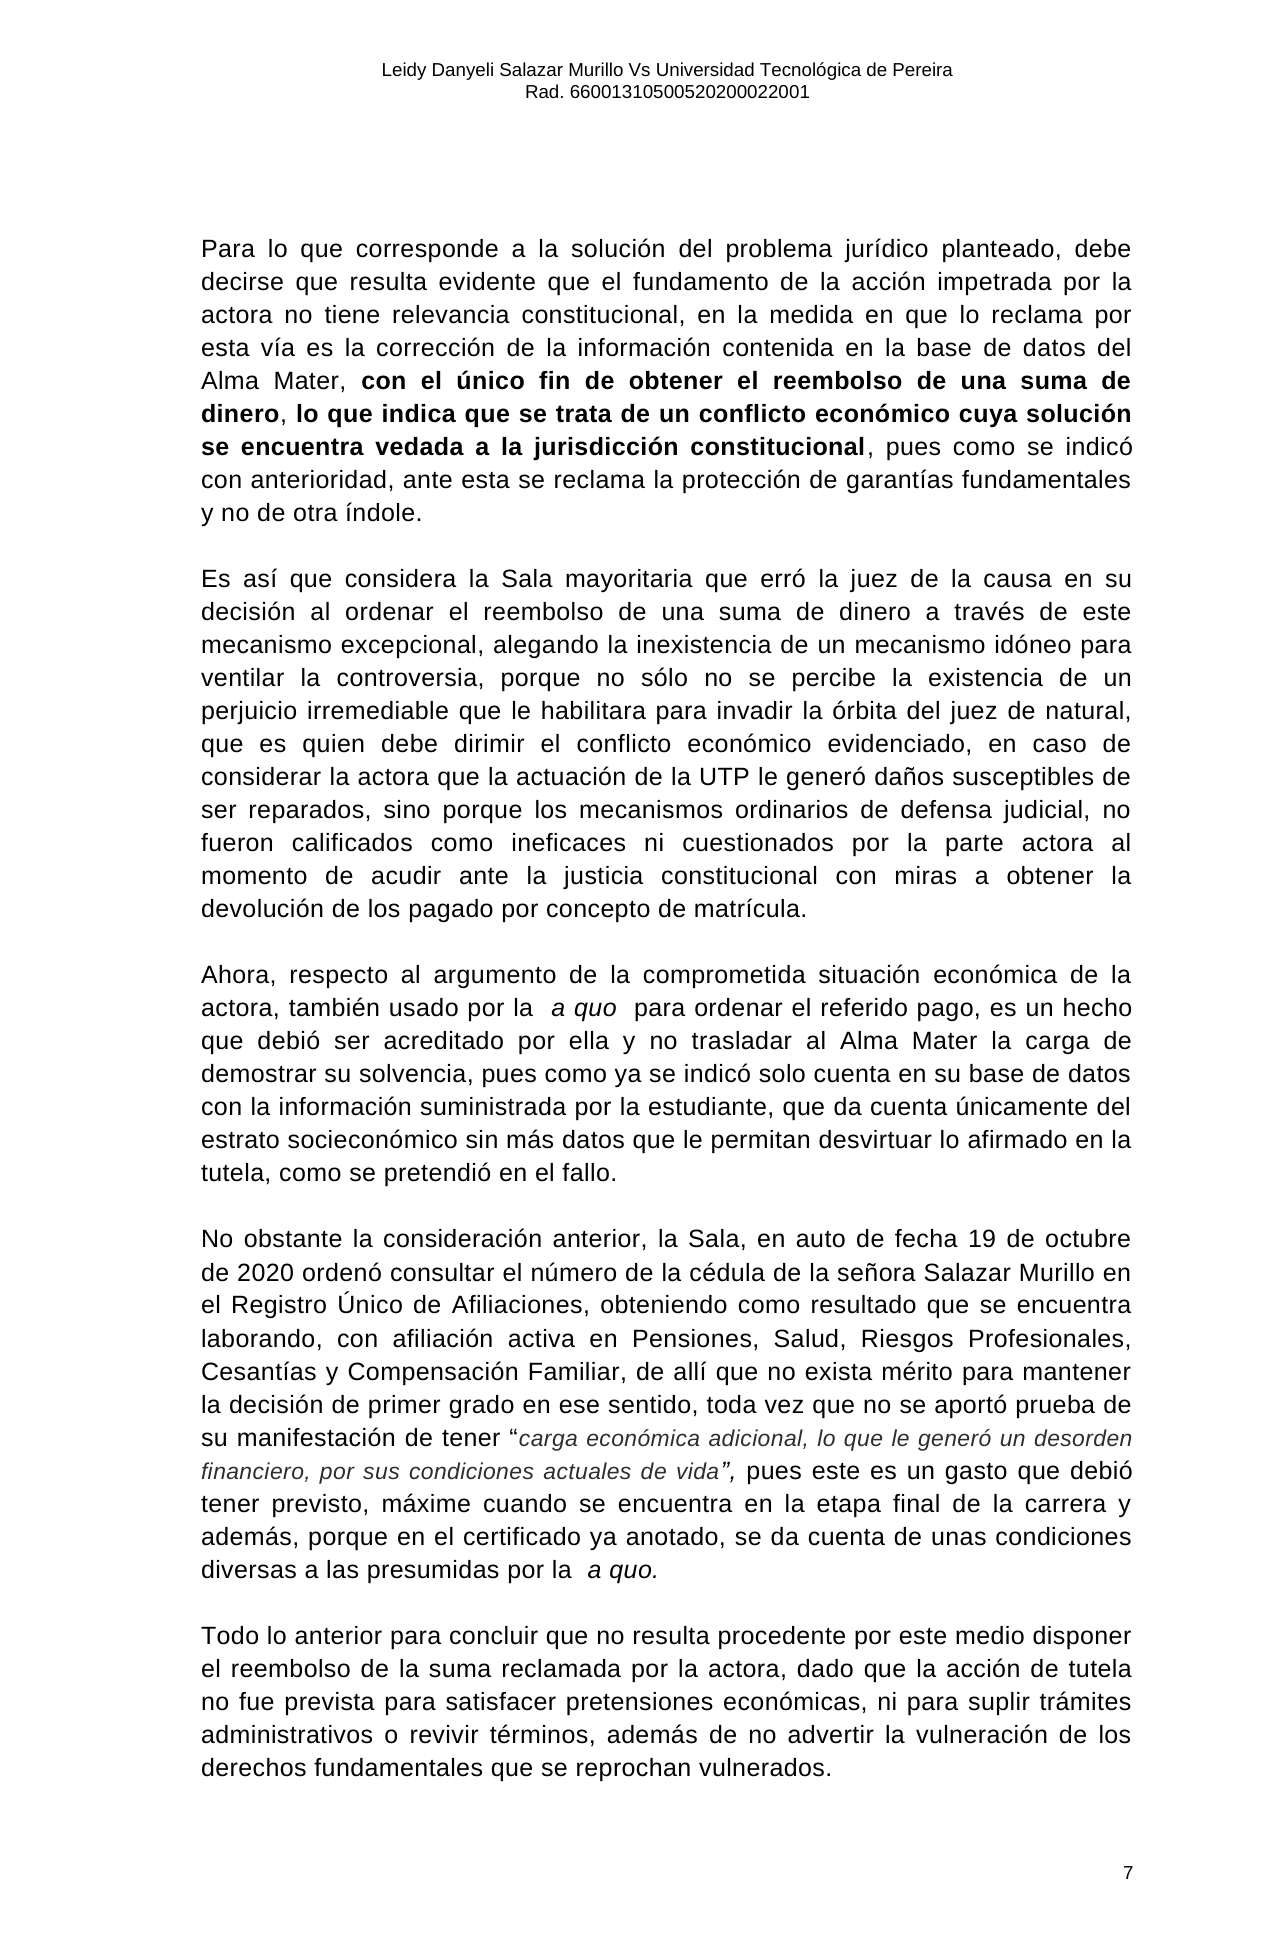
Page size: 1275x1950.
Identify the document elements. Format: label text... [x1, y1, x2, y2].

text Ahora, respecto al argumento de la comprometida situación económica de la actora, también usado por la a quo para ordenar el referido pago, es un hecho que debió ser acreditado por ella y no trasladar al Alma Mater la carga de demostrar su solvencia, pues como ya se indicó solo cuenta en su base de datos con la información suministrada por la estudiante, que da cuenta únicamente del estrato socieconómico sin más datos que le permitan desvirtuar lo afirmado en la tutela, como se pretendió en el fallo. [201, 960, 1133, 1187]
text Para lo que corresponde a la solución del problema jurídico planteado, debe decirse que resulta evidente que el fundamento de la acción impetrada por la actora no tiene relevancia constitucional, en la medida en que lo reclama por esta vía es la corrección de la información contenida en la base de datos del Alma Mater, con el único fin de obtener el reembolso de una suma de dinero, lo que indica que se trata de un conflicto económico cuya solución se encuentra vedada a la jurisdicción constitucional, pues como se indicó con anterioridad, ante esta se reclama la protección de garantías fundamentales y no de otra índole. [201, 234, 1133, 527]
text No obstante la consideración anterior, la Sala, en auto de fecha 19 de octubre de 2020 ordenó consultar el número de la cédula de la señora Salazar Murillo en el Registro Único de Afiliaciones, obteniendo como resultado que se encuentra laborando, con afiliación activa en Pensiones, Salud, Riesgos Profesionales, Cesantías y Compensación Familiar, de allí que no exista mérito para mantener la decisión de primer grado en ese sentido, toda vez que no se aportó prueba de su manifestación de tener “carga económica adicional, lo que le generó un desorden financiero, por sus condiciones actuales de vida”, pues este es un gasto que debió tener previsto, máxime cuando se encuentra en la etapa final de la carrera y además, porque en el certificado ya anotado, se da cuenta de unas condiciones diversas a las presumidas por la a quo. [201, 1224, 1133, 1583]
text Es así que considera la Sala mayoritaria que erró la juez de la causa en su decisión al ordenar el reembolso de una suma de dinero a través de este mecanismo excepcional, alegando la inexistencia de un mecanismo idóneo para ventilar la controversia, porque no sólo no se percibe la existencia de un perjuicio irremediable que le habilitara para invadir la órbita del juez de natural, que es quien debe dirimir el conflicto económico evidenciado, en caso de considerar la actora que la actuación de la UTP le generó daños susceptibles de ser reparados, sino porque los mecanismos ordinarios de defensa judicial, no fueron calificados como ineficaces ni cuestionados por la parte actora al momento de acudir ante la justicia constitucional con miras a obtener la devolución de los pagado por concepto de matrícula. [201, 564, 1133, 923]
text Todo lo anterior para concluir que no resulta procedente por este medio disponer el reembolso de la suma reclamada por la actora, dado que la acción de tutela no fue prevista para satisfacer pretensiones económicas, ni para suplir trámites administrativos o revivir términos, además de no advertir la vulneración de los derechos fundamentales que se reprochan vulnerados. [201, 1621, 1133, 1782]
